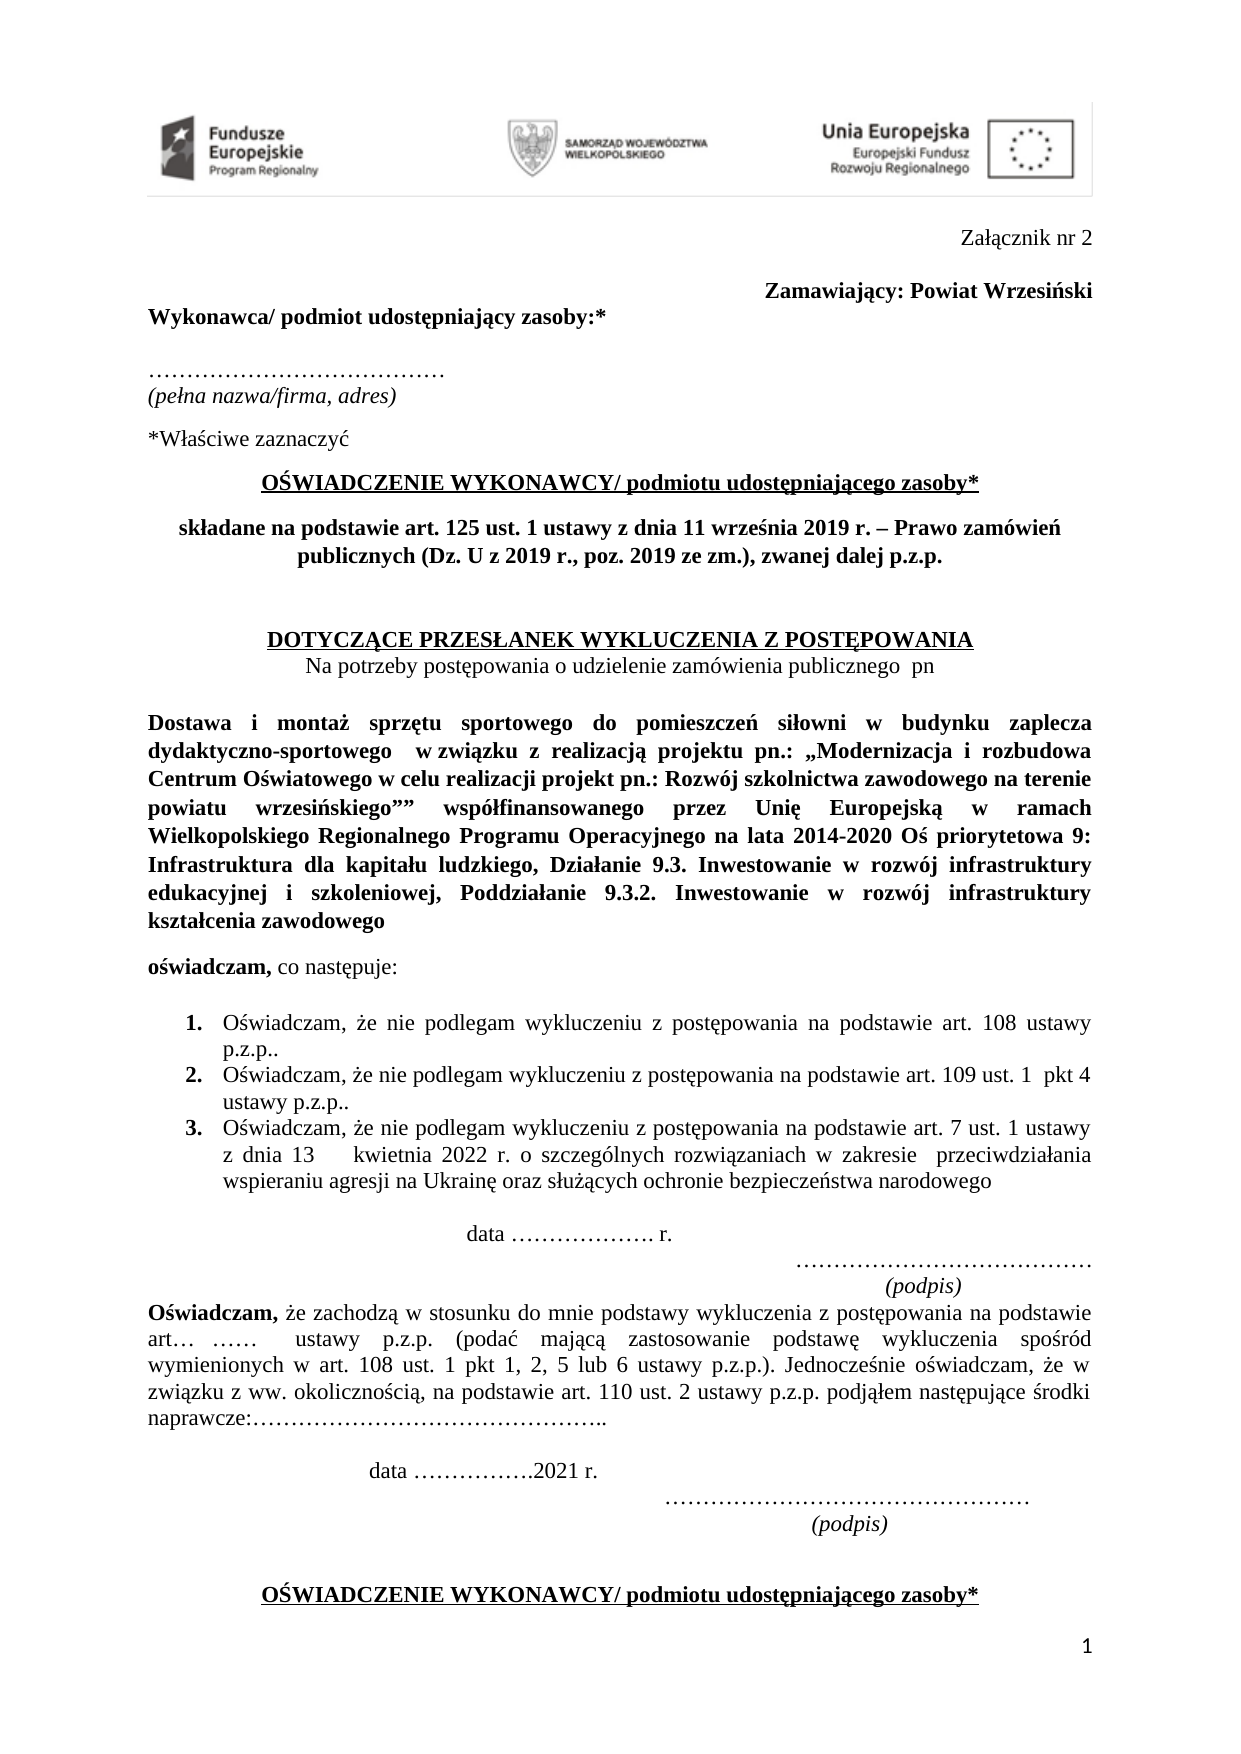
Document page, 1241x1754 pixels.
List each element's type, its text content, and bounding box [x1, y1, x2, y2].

text Oświadczam, że zachodzą w stosunku do mnie podstawy wykluczenia z postępowania na podstawie art… …… ustawy p.z.p. (podać mającą zastosowanie podstawę wykluczenia spośród wymienionych w art. 108 ust. 1 pkt 1, 2, 5 lub 6 ustawy p.z.p.). Jednocześnie oświadczam, że w związku z ww. okolicznością, na podstawie art. 110 ust. 2 ustawy p.z.p. podjąłem następujące środki naprawcze:……………………………………….. [148, 1299, 1093, 1431]
text ………………………………… [148, 356, 1093, 382]
list Oświadczam, że nie podlegam wykluczeniu z postępowania na podstawie art. 109 ust. 1 pkt 4 ustawy p.z.p.. [185, 1062, 1093, 1114]
text *Właściwe zaznaczyć [148, 426, 1093, 452]
text OŚWIADCZENIE WYKONAWCY/ podmiotu udostępniającego zasoby* [148, 1581, 1093, 1607]
text Dostawa i montaż sprzętu sportowego do pomieszczeń siłowni w budynku zaplecza dydaktyczno-sportowego w związku z realizacją projektu pn.: „Modernizacja i rozbudowa Centrum Oświatowego w celu realizacji projekt pn.: Rozwój szkolnictwa zawodowego na terenie powiatu wrzesińskiego”” współfinansowanego przez Unię Europejską w ramach Wielkopolskiego Regionalnego Programu Operacyjnego na lata 2014-2020 Oś priorytetowa 9: Infrastruktura dla kapitału ludzkiego, Działanie 9.3. Inwestowanie w rozwój infrastruktury edukacyjnej i szkoleniowej, Poddziałanie 9.3.2. Inwestowanie w rozwój infrastruktury kształcenia zawodowego [148, 708, 1093, 934]
list Oświadczam, że nie podlegam wykluczeniu z postępowania na podstawie art. 7 ust. 1 ustawy z dnia 13 kwietnia 2022 r. o szczególnych rozwiązaniach w zakresie przeciwdziałania wspieraniu agresji na Ukrainę oraz służących ochronie bezpieczeństwa narodowego [185, 1114, 1093, 1193]
text data ………………. r. ………………………………… [185, 1220, 1093, 1272]
text Zamawiający: Powiat Wrzesiński [664, 277, 1093, 303]
text DOTYCZĄCE PRZESŁANEK WYKLUCZENIA Z POSTĘPOWANIA [148, 626, 1093, 652]
text data …………….2021 r. [295, 1457, 1093, 1483]
list Oświadczam, że nie podlegam wykluczeniu z postępowania na podstawie art. 108 ustawy p.z.p.. [185, 1009, 1093, 1062]
text Na potrzeby postępowania o udzielenie zamówienia publicznego pn [148, 652, 1093, 679]
text OŚWIADCZENIE WYKONAWCY/ podmiotu udostępniającego zasoby* [148, 468, 1093, 495]
text (podpis) [738, 1509, 1093, 1536]
text składane na podstawie art. 125 ust. 1 ustawy z dnia 11 września 2019 r. – Prawo zamówień publicznych (Dz. U z 2019 r., poz. 2019 ze zm.), zwanej dalej p.z.p. [148, 514, 1093, 568]
text (pełna nazwa/firma, adres) [148, 382, 472, 409]
text ………………………………………… [148, 1483, 1093, 1509]
text Załącznik nr 2 [694, 224, 1093, 251]
text Wykonawca/ podmiot udostępniający zasoby:* [148, 303, 1093, 330]
picture [147, 102, 1094, 198]
text oświadczam, co następuje: [148, 953, 1093, 979]
text (podpis) [811, 1272, 1093, 1299]
